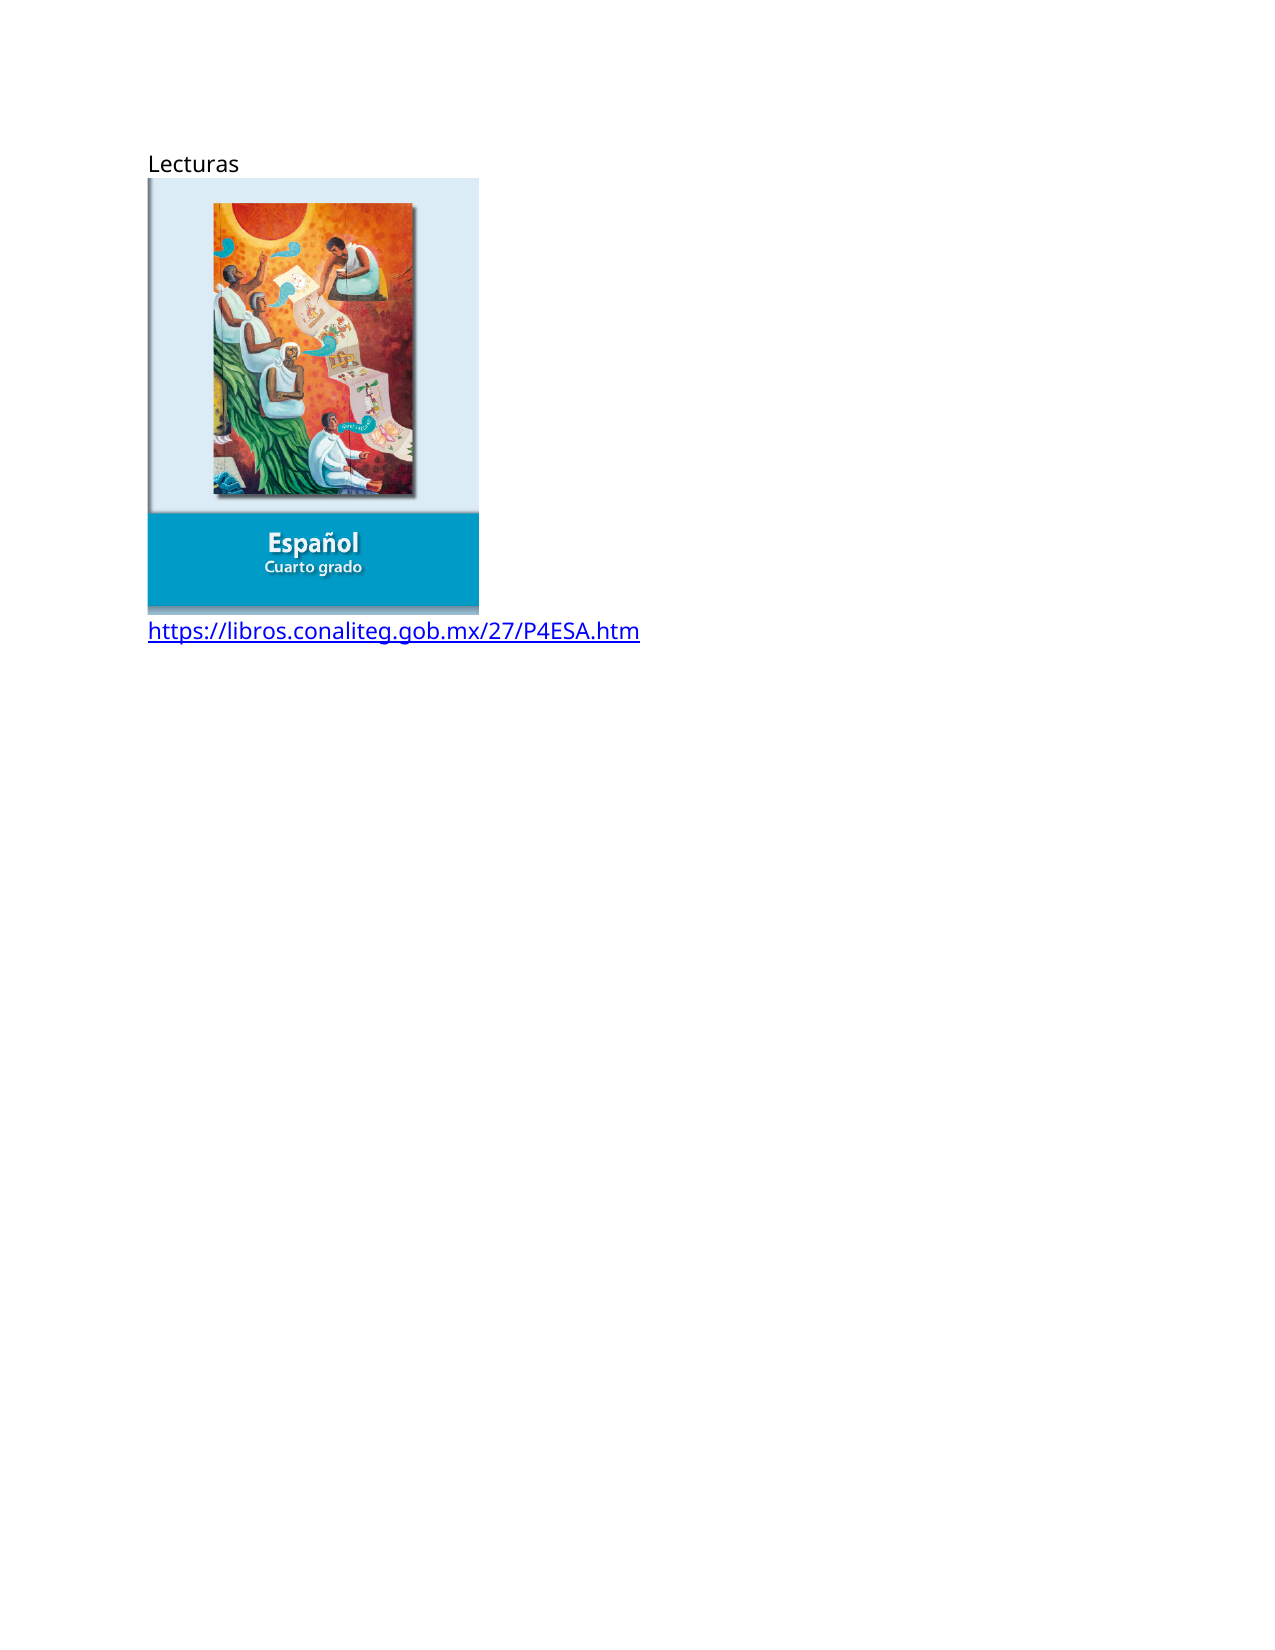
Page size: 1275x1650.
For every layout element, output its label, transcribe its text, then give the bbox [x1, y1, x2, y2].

picture [324, 539, 335, 552]
picture [338, 539, 350, 552]
picture [147, 607, 479, 615]
text Lecturas [148, 148, 1127, 179]
picture [147, 178, 479, 513]
picture [270, 533, 280, 552]
picture [295, 539, 307, 557]
picture [283, 539, 291, 552]
text https://libros.conaliteg.gob.mx/27/P4ESA.htm [148, 615, 1127, 646]
picture [310, 539, 320, 552]
